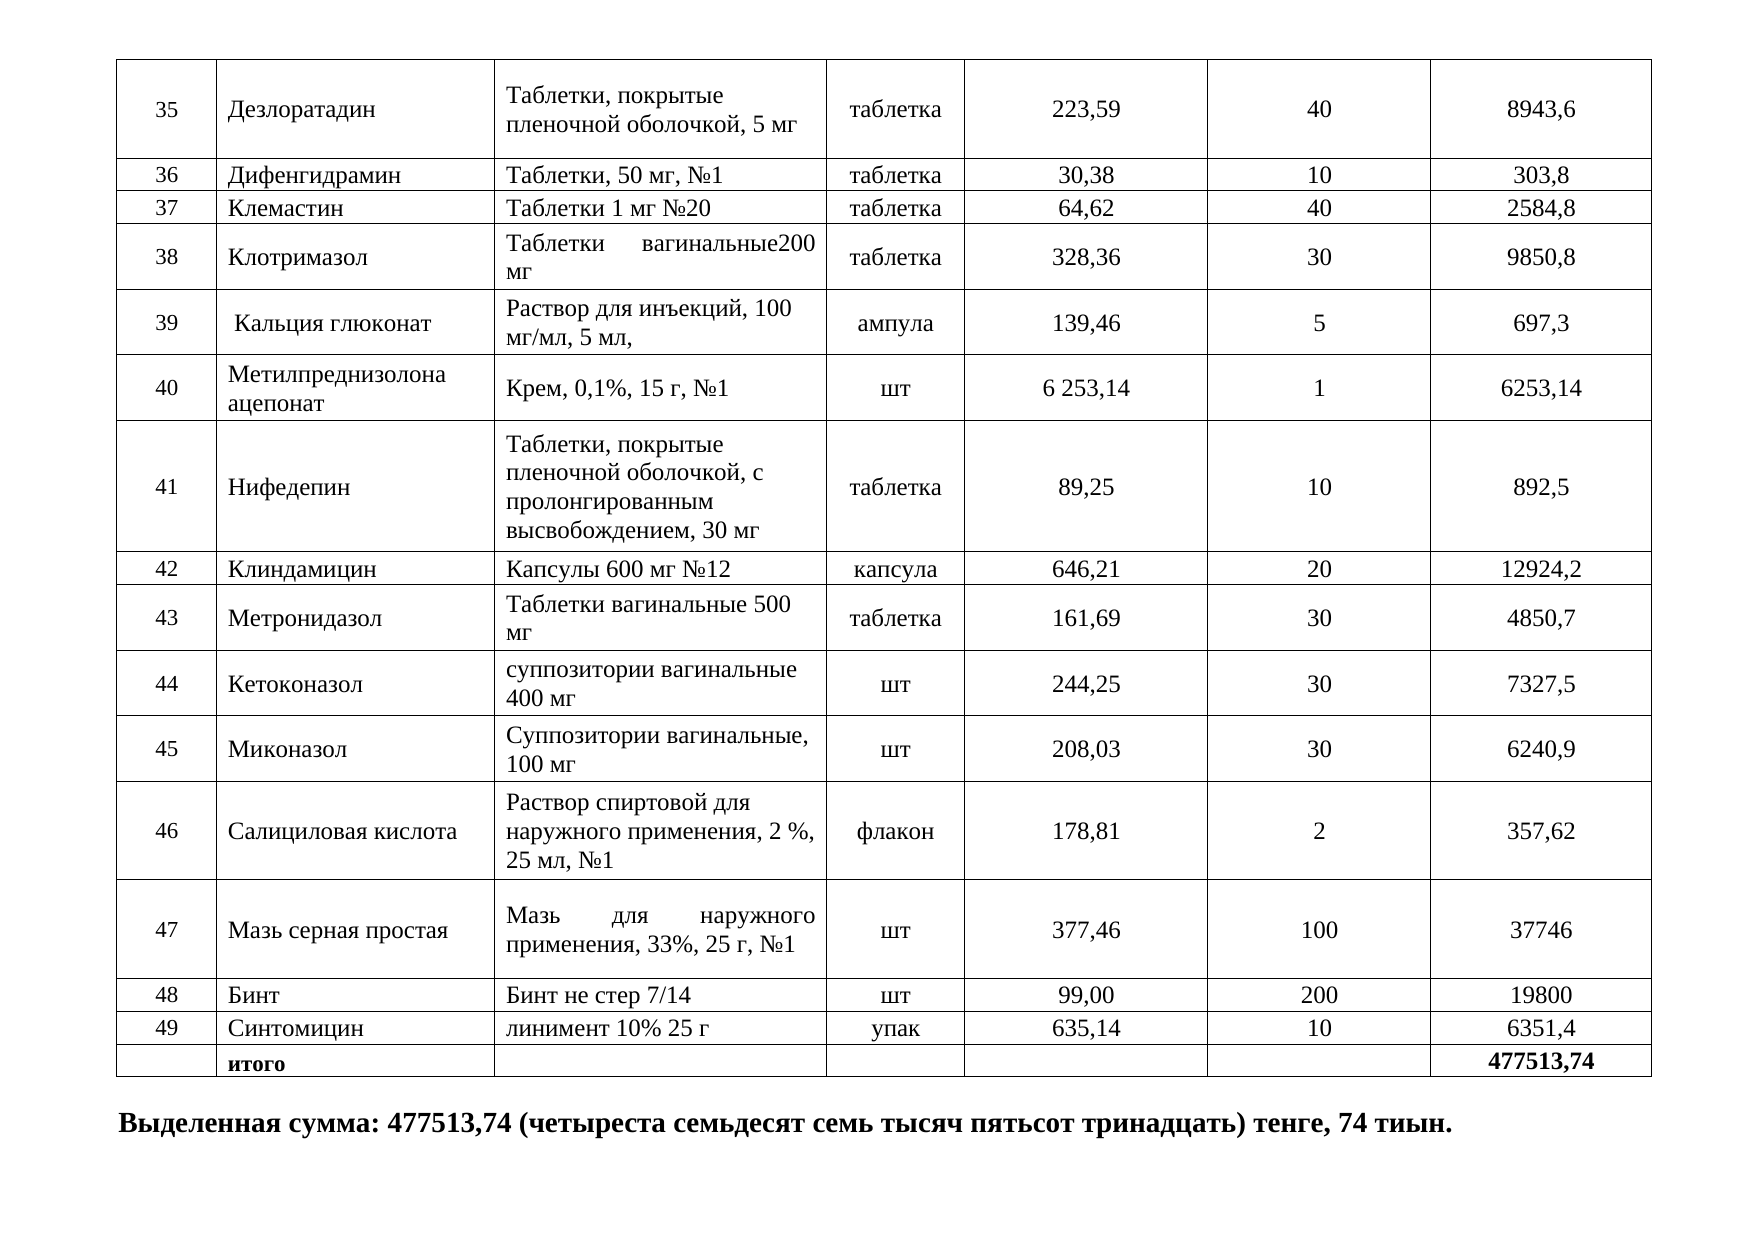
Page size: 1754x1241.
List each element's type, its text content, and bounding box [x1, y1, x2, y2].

table_cell 49 [117, 1012, 216, 1043]
table_cell суппозитории вагинальные 400 мг [495, 651, 826, 715]
table_cell Таблетки, покрытые пленочной оболочкой, с пролонгированным высвобождением, 30 мг [495, 421, 826, 551]
table_cell 6 253,14 [965, 355, 1207, 420]
table_cell Кетоконазол [217, 651, 494, 715]
table_cell [965, 1045, 1207, 1076]
table_cell 244,25 [965, 651, 1207, 715]
table_cell упак [827, 1012, 964, 1043]
table_cell капсула [827, 552, 964, 584]
table_cell 42 [117, 552, 216, 584]
table_cell 477513,74 [1431, 1045, 1651, 1076]
table_cell 646,21 [965, 552, 1207, 584]
table_cell 45 [117, 716, 216, 781]
table_cell 328,36 [965, 224, 1207, 289]
table_cell 30 [1208, 651, 1430, 715]
table_cell 48 [117, 979, 216, 1011]
table_cell Раствор для инъекций, 100 мг/мл, 5 мл, [495, 290, 826, 354]
table_cell 38 [117, 224, 216, 289]
table_cell 357,62 [1431, 782, 1651, 879]
table_cell 89,25 [965, 421, 1207, 551]
table_cell таблетка [827, 585, 964, 650]
table_cell Крем, 0,1%, 15 г, №1 [495, 355, 826, 420]
table_cell 697,3 [1431, 290, 1651, 354]
table_cell 30 [1208, 716, 1430, 781]
table_cell 39 [117, 290, 216, 354]
table_cell 20 [1208, 552, 1430, 584]
table_cell 8943,6 [1431, 60, 1651, 157]
table_cell 892,5 [1431, 421, 1651, 551]
table_cell Таблетки, покрытые пленочной оболочкой, 5 мг [495, 60, 826, 157]
table_cell 161,69 [965, 585, 1207, 650]
table_cell 223,59 [965, 60, 1207, 157]
table_cell 35 [117, 60, 216, 157]
table_cell 30,38 [965, 159, 1207, 190]
table_cell 6240,9 [1431, 716, 1651, 781]
table_cell 30 [1208, 224, 1430, 289]
table_cell шт [827, 355, 964, 420]
table_cell Мазь для наружного применения, 33%, 25 г, №1 [495, 880, 826, 978]
table_cell Капсулы 600 мг №12 [495, 552, 826, 584]
table_cell Клиндамицин [217, 552, 494, 584]
table_cell итого [217, 1045, 494, 1076]
table_cell 19800 [1431, 979, 1651, 1011]
table_cell 9850,8 [1431, 224, 1651, 289]
table_cell 40 [1208, 60, 1430, 157]
table_cell Клотримазол [217, 224, 494, 289]
table_cell 303,8 [1431, 159, 1651, 190]
table_cell шт [827, 979, 964, 1011]
table_cell таблетка [827, 421, 964, 551]
table_cell 5 [1208, 290, 1430, 354]
table_cell 99,00 [965, 979, 1207, 1011]
table_cell 635,14 [965, 1012, 1207, 1043]
table_cell [117, 1045, 216, 1076]
table_cell Клемастин [217, 191, 494, 223]
table_cell Раствор спиртовой для наружного применения, 2 %, 25 мл, №1 [495, 782, 826, 879]
table_cell [827, 1045, 964, 1076]
table_cell Салициловая кислота [217, 782, 494, 879]
table_cell Бинт не стер 7/14 [495, 979, 826, 1011]
table_cell 6351,4 [1431, 1012, 1651, 1043]
table_cell таблетка [827, 224, 964, 289]
table_cell 377,46 [965, 880, 1207, 978]
table_cell Таблетки 1 мг №20 [495, 191, 826, 223]
table_cell 7327,5 [1431, 651, 1651, 715]
table_cell 10 [1208, 421, 1430, 551]
table_cell таблетка [827, 159, 964, 190]
table_cell 47 [117, 880, 216, 978]
table_cell 30 [1208, 585, 1430, 650]
table_cell Таблетки вагинальные 500 мг [495, 585, 826, 650]
table_cell 46 [117, 782, 216, 879]
table_cell Миконазол [217, 716, 494, 781]
table_cell Метронидазол [217, 585, 494, 650]
table_cell 208,03 [965, 716, 1207, 781]
table_cell 10 [1208, 1012, 1430, 1043]
table_cell 43 [117, 585, 216, 650]
table_cell Суппозитории вагинальные, 100 мг [495, 716, 826, 781]
table_cell 36 [117, 159, 216, 190]
table_cell Метилпреднизолона ацепонат [217, 355, 494, 420]
table_cell Синтомицин [217, 1012, 494, 1043]
table_cell 10 [1208, 159, 1430, 190]
table_cell 100 [1208, 880, 1430, 978]
table_cell флакон [827, 782, 964, 879]
table_cell 44 [117, 651, 216, 715]
table_cell Дифенгидрамин [217, 159, 494, 190]
table_cell 41 [117, 421, 216, 551]
table_cell [495, 1045, 826, 1076]
table_cell 12924,2 [1431, 552, 1651, 584]
table_cell 200 [1208, 979, 1430, 1011]
table_cell 40 [117, 355, 216, 420]
table_cell Мазь серная простая [217, 880, 494, 978]
table_cell 2584,8 [1431, 191, 1651, 223]
text Выделенная сумма: 477513,74 (четыреста семьдесят семь тысяч пятьсот тринадцать) тенге, 74 тиын. [118, 1105, 1713, 1139]
table_cell 139,46 [965, 290, 1207, 354]
table_cell Бинт [217, 979, 494, 1011]
table_cell 6253,14 [1431, 355, 1651, 420]
table_cell шт [827, 880, 964, 978]
table_cell шт [827, 716, 964, 781]
table_cell 2 [1208, 782, 1430, 879]
table_cell 4850,7 [1431, 585, 1651, 650]
table_cell Таблетки, 50 мг, №1 [495, 159, 826, 190]
table_cell 37 [117, 191, 216, 223]
table_cell таблетка [827, 191, 964, 223]
table_cell 37746 [1431, 880, 1651, 978]
table_cell линимент 10% 25 г [495, 1012, 826, 1043]
table_cell таблетка [827, 60, 964, 157]
table_cell Кальция глюконат [217, 290, 494, 354]
table_cell ампула [827, 290, 964, 354]
table_cell Нифедепин [217, 421, 494, 551]
table_cell Дезлоратадин [217, 60, 494, 157]
table_cell 178,81 [965, 782, 1207, 879]
table_cell 1 [1208, 355, 1430, 420]
table_cell 40 [1208, 191, 1430, 223]
table_cell шт [827, 651, 964, 715]
table_cell [1208, 1045, 1430, 1076]
table_cell 64,62 [965, 191, 1207, 223]
table_cell Таблетки вагинальные200 мг [495, 224, 826, 289]
